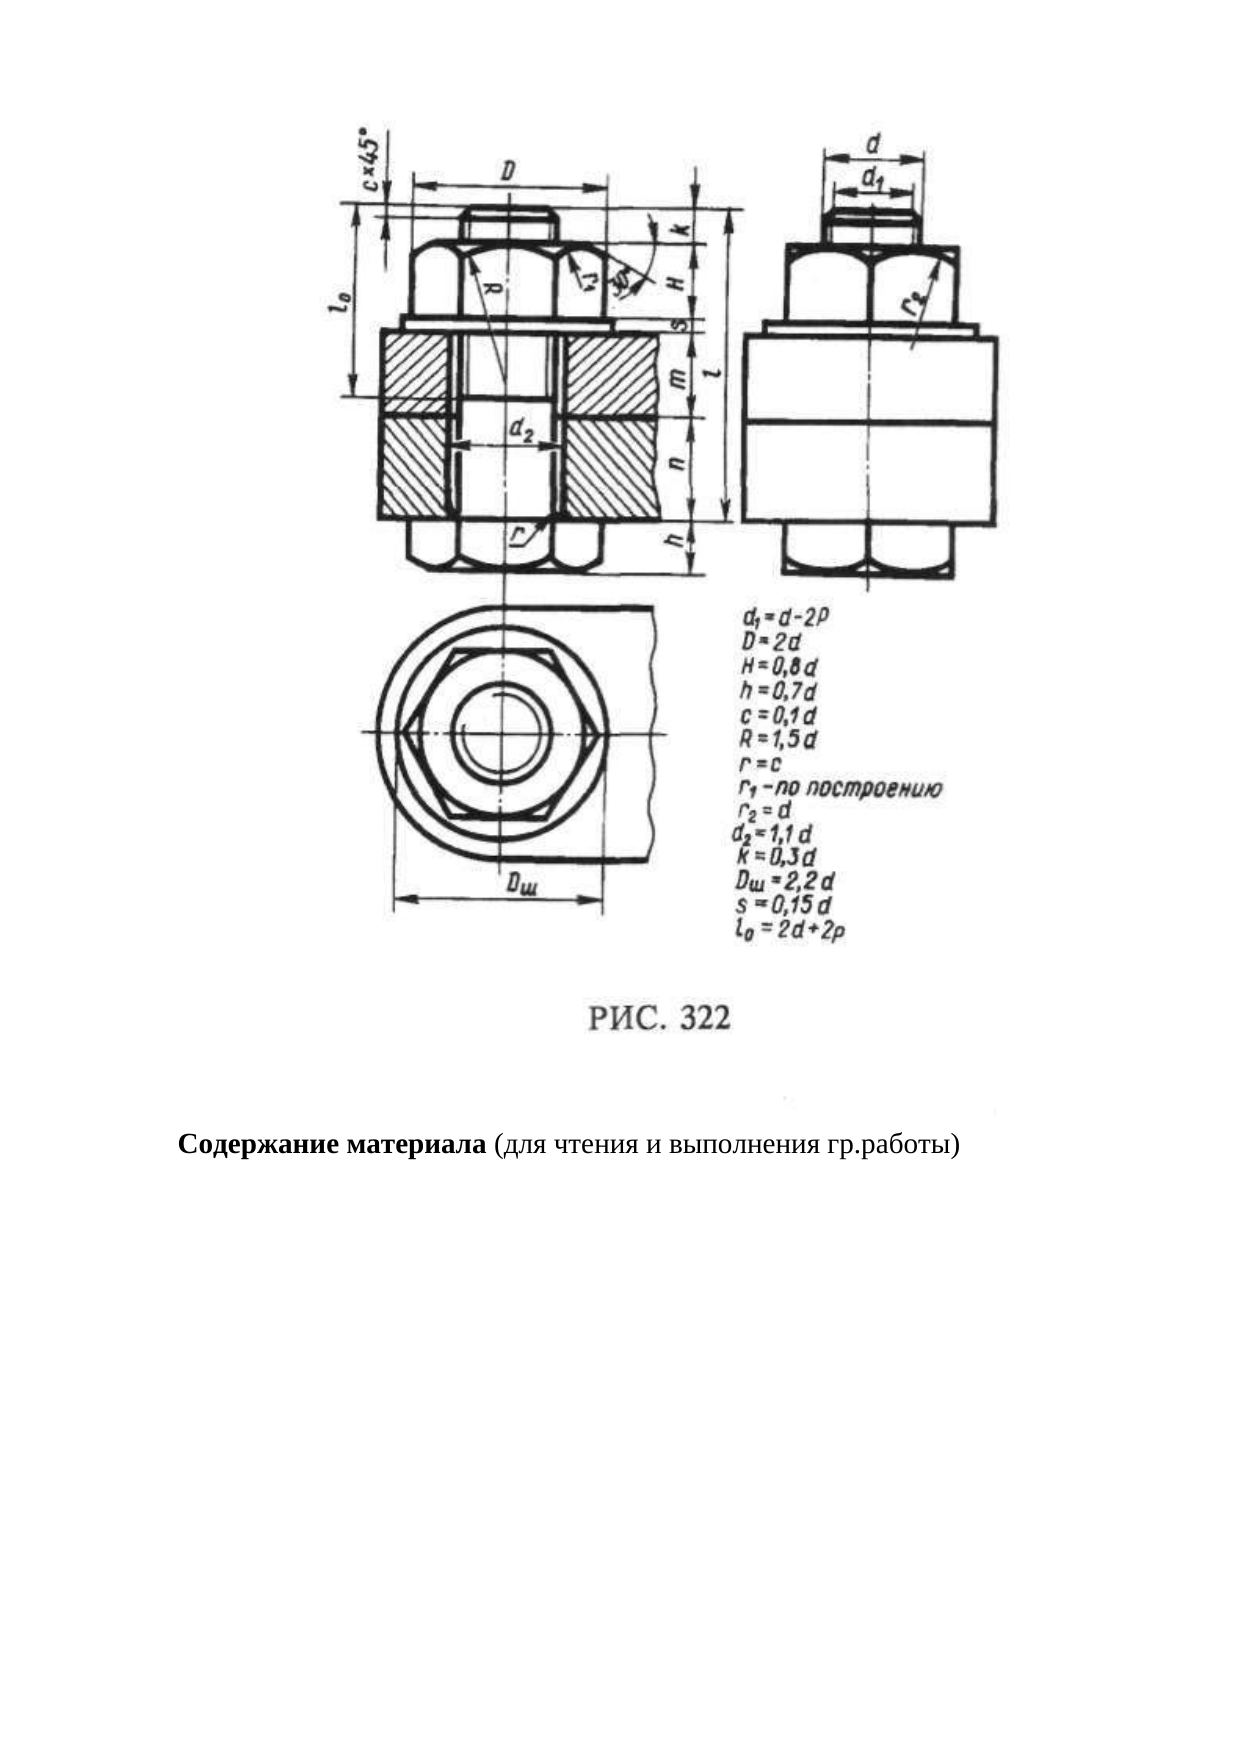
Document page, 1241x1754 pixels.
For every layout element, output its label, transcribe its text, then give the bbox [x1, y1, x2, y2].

text Содержание материала (для чтения и выполнения гр.работы) [177, 1126, 1152, 1159]
